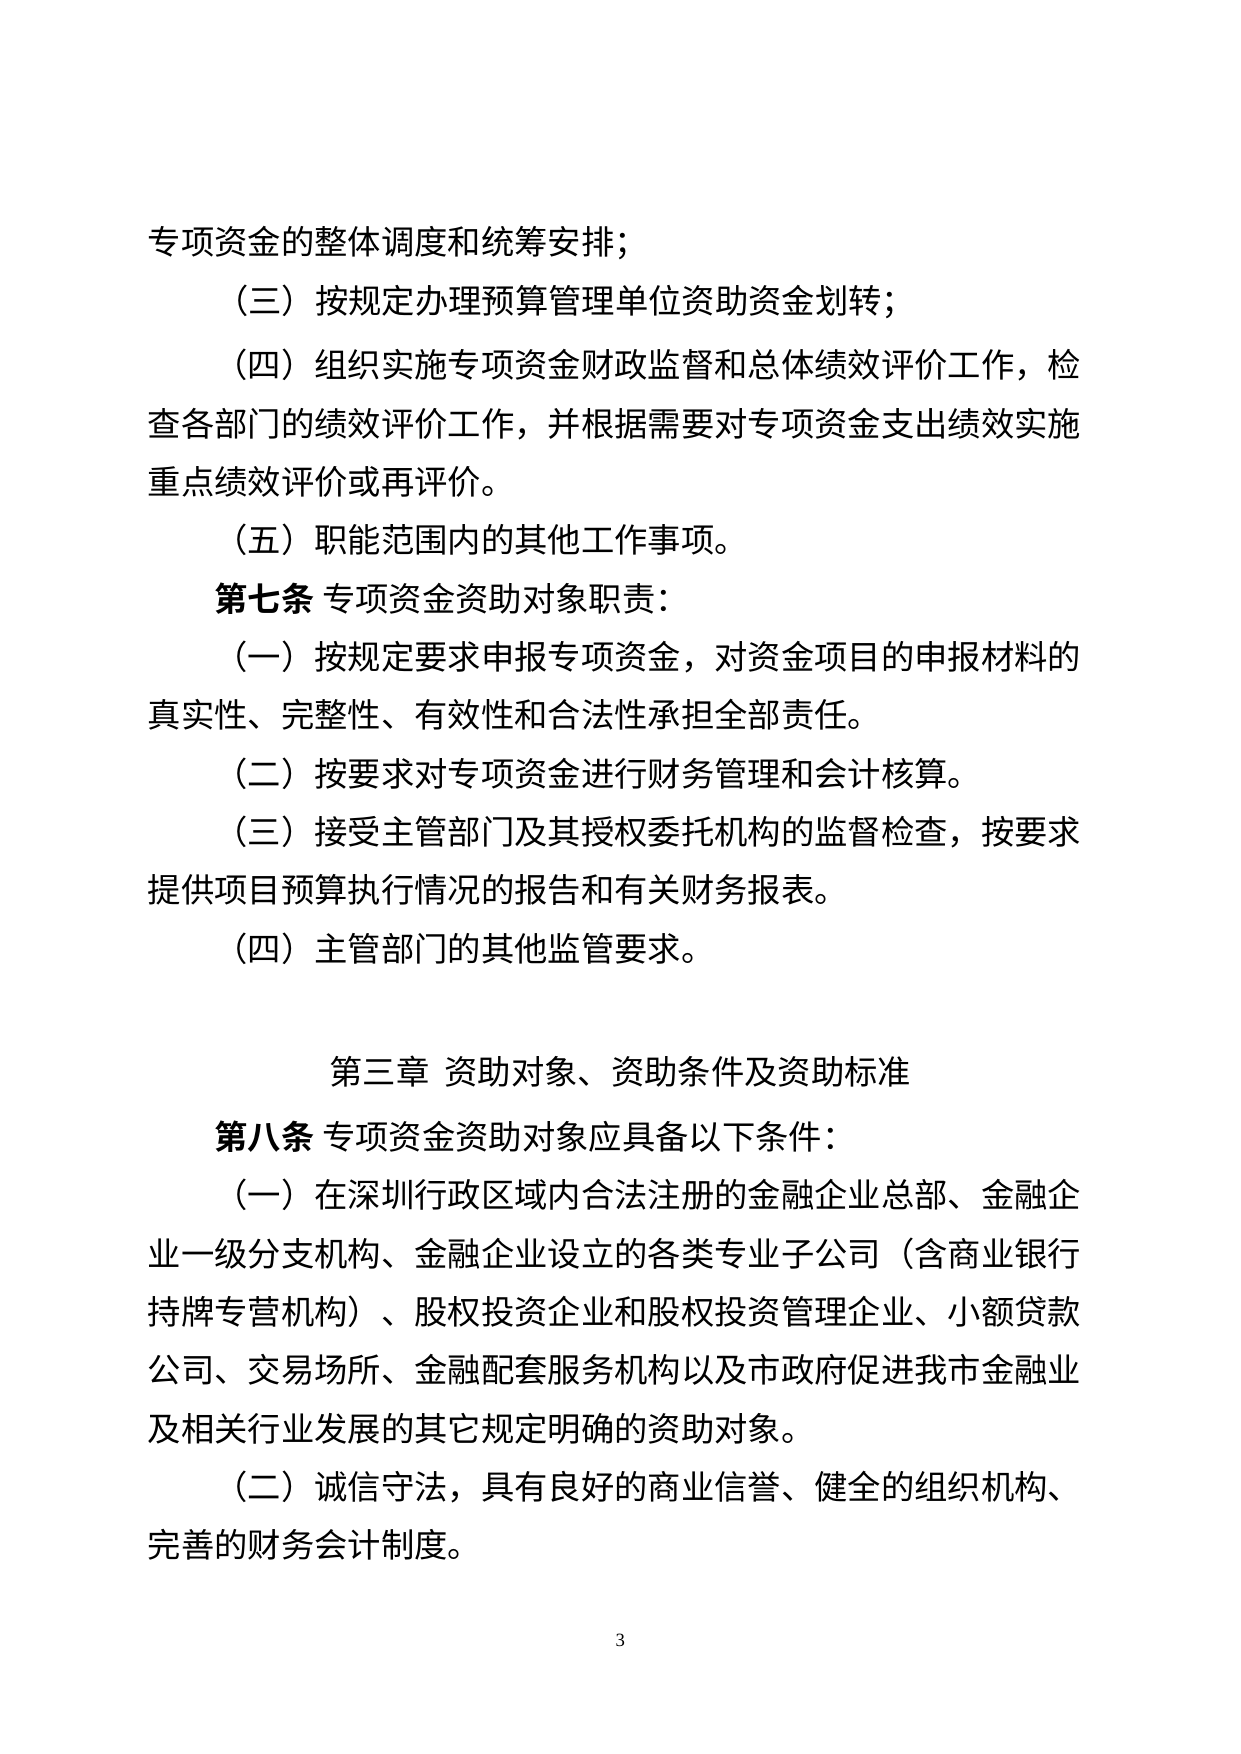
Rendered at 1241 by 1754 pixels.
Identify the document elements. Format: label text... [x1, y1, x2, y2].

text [148, 208, 1092, 266]
text （一）在深圳行政区域内合法注册的金融企业总部、金融企业一级分支机构、金融企业设立的各类专业子公司（含商业银行持牌专营机构）、股权投资企业和股权投资管理企业、小额贷款公司、交易场所、金融配套服务机构以及市政府促进我市金融业及相关行业发展的其它规定明确的资助对象。 [148, 1161, 1092, 1453]
text 第七条 专项资金资助对象职责： [148, 564, 1092, 623]
text （四）主管部门的其他监管要求。 [148, 914, 1092, 973]
text （一）按规定要求申报专项资金，对资金项目的申报材料的真实性、完整性、有效性和合法性承担全部责任。 [148, 623, 1092, 739]
text （二）按要求对专项资金进行财务管理和会计核算。 [148, 739, 1092, 798]
text （四）组织实施专项资金财政监督和总体绩效评价工作，检查各部门的绩效评价工作，并根据需要对专项资金支出绩效实施重点绩效评价或再评价。 [148, 331, 1092, 506]
text 第八条 专项资金资助对象应具备以下条件： [148, 1103, 1092, 1161]
text （三）按规定办理预算管理单位资助资金划转； [148, 266, 1092, 331]
text （二）诚信守法，具有良好的商业信誉、健全的组织机构、完善的财务会计制度。 [148, 1453, 1092, 1569]
text （三）接受主管部门及其授权委托机构的监督检查，按要求提供项目预算执行情况的报告和有关财务报表。 [148, 798, 1092, 914]
text 第三章 资助对象、资助条件及资助标准 [148, 1038, 1092, 1103]
text （五）职能范围内的其他工作事项。 [148, 506, 1092, 564]
